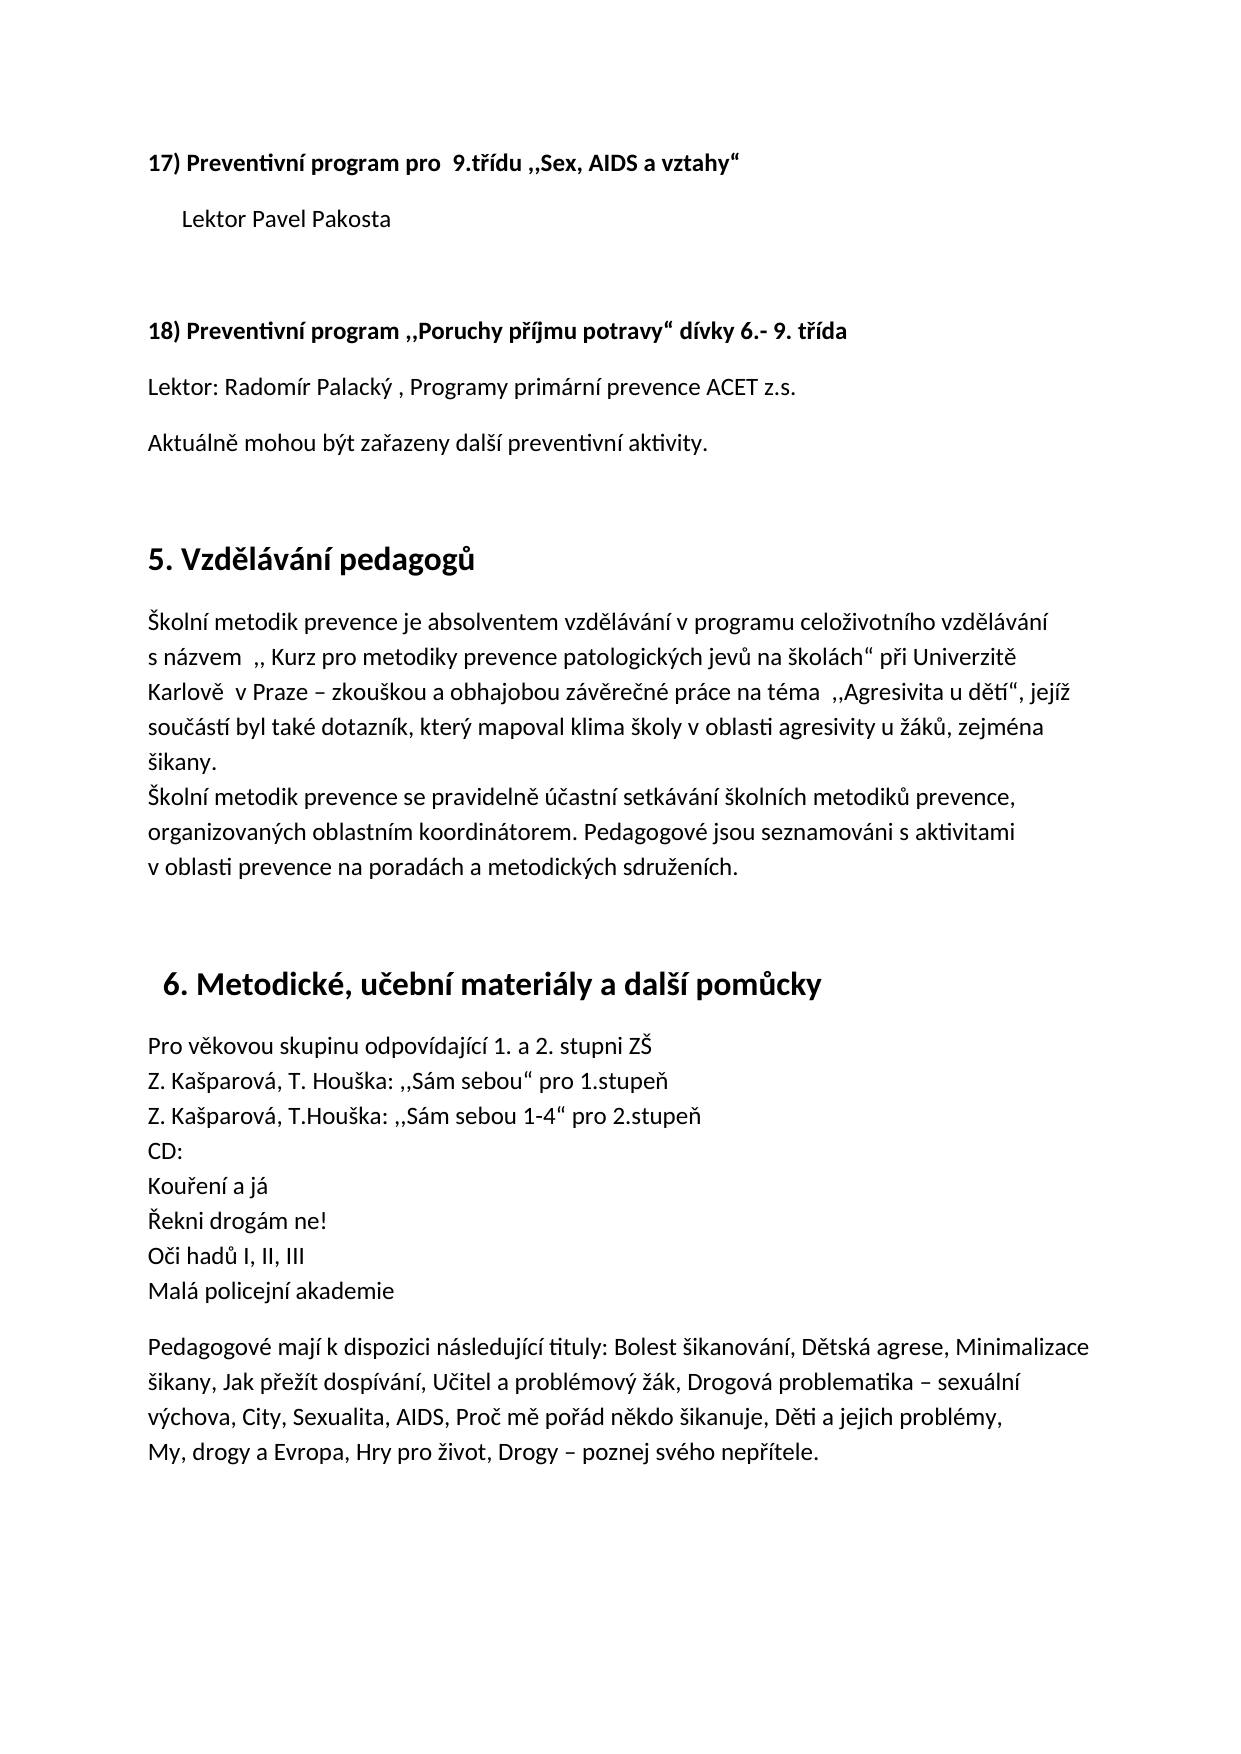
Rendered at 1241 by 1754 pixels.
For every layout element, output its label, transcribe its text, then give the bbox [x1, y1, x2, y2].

text Pro věkovou skupinu odpovídající 1. a 2. stupni ZŠ Z. Kašparová, T. Houška: ,,Sám sebou“ pro 1.stupeň Z. Kašparová, T.Houška: ,,Sám sebou 1-4“ pro 2.stupeň CD: Kouření a já Řekni drogám ne! Oči hadů I, II, III Malá policejní akademie [148, 1030, 1093, 1306]
text Školní metodik prevence je absolventem vzdělávání v programu celoživotního vzdělávání s názvem ,, Kurz pro metodiky prevence patologických jevů na školách“ při Univerzitě Karlově v Praze – zkouškou a obhajobou závěrečné práce na téma ,,Agresivita u dětí“, jejíž součástí byl také dotazník, který mapoval klima školy v oblasti agresivity u žáků, zejména šikany. Školní metodik prevence se pravidelně účastní setkávání školních metodiků prevence, organizovaných oblastním koordinátorem. Pedagogové jsou seznamováni s aktivitami v oblasti prevence na poradách a metodických sdruženích. [148, 606, 1093, 882]
text 18) Preventivní program ,,Poruchy příjmu potravy“ dívky 6.- 9. třída [148, 315, 1093, 346]
text Aktuálně mohou být zařazeny další preventivní aktivity. [148, 427, 1093, 457]
text Pedagogové mají k dispozici následující tituly: Bolest šikanování, Dětská agrese, Minimalizace šikany, Jak přežít dospívání, Učitel a problémový žák, Drogová problematika – sexuální výchova, City, Sexualita, AIDS, Proč mě pořád někdo šikanuje, Děti a jejich problémy, My, drogy a Evropa, Hry pro život, Drogy – poznej svého nepřítele. [148, 1331, 1093, 1467]
text 17) Preventivní program pro 9.třídu ,,Sex, AIDS a vztahy“ [148, 148, 1093, 178]
text Lektor Pavel Pakosta [148, 203, 1093, 234]
text 5. Vzdělávání pedagogů [148, 538, 1093, 579]
text 6. Metodické, učební materiály a další pomůcky [148, 963, 1093, 1003]
text Lektor: Radomír Palacký , Programy primární prevence ACET z.s. [148, 371, 1093, 401]
